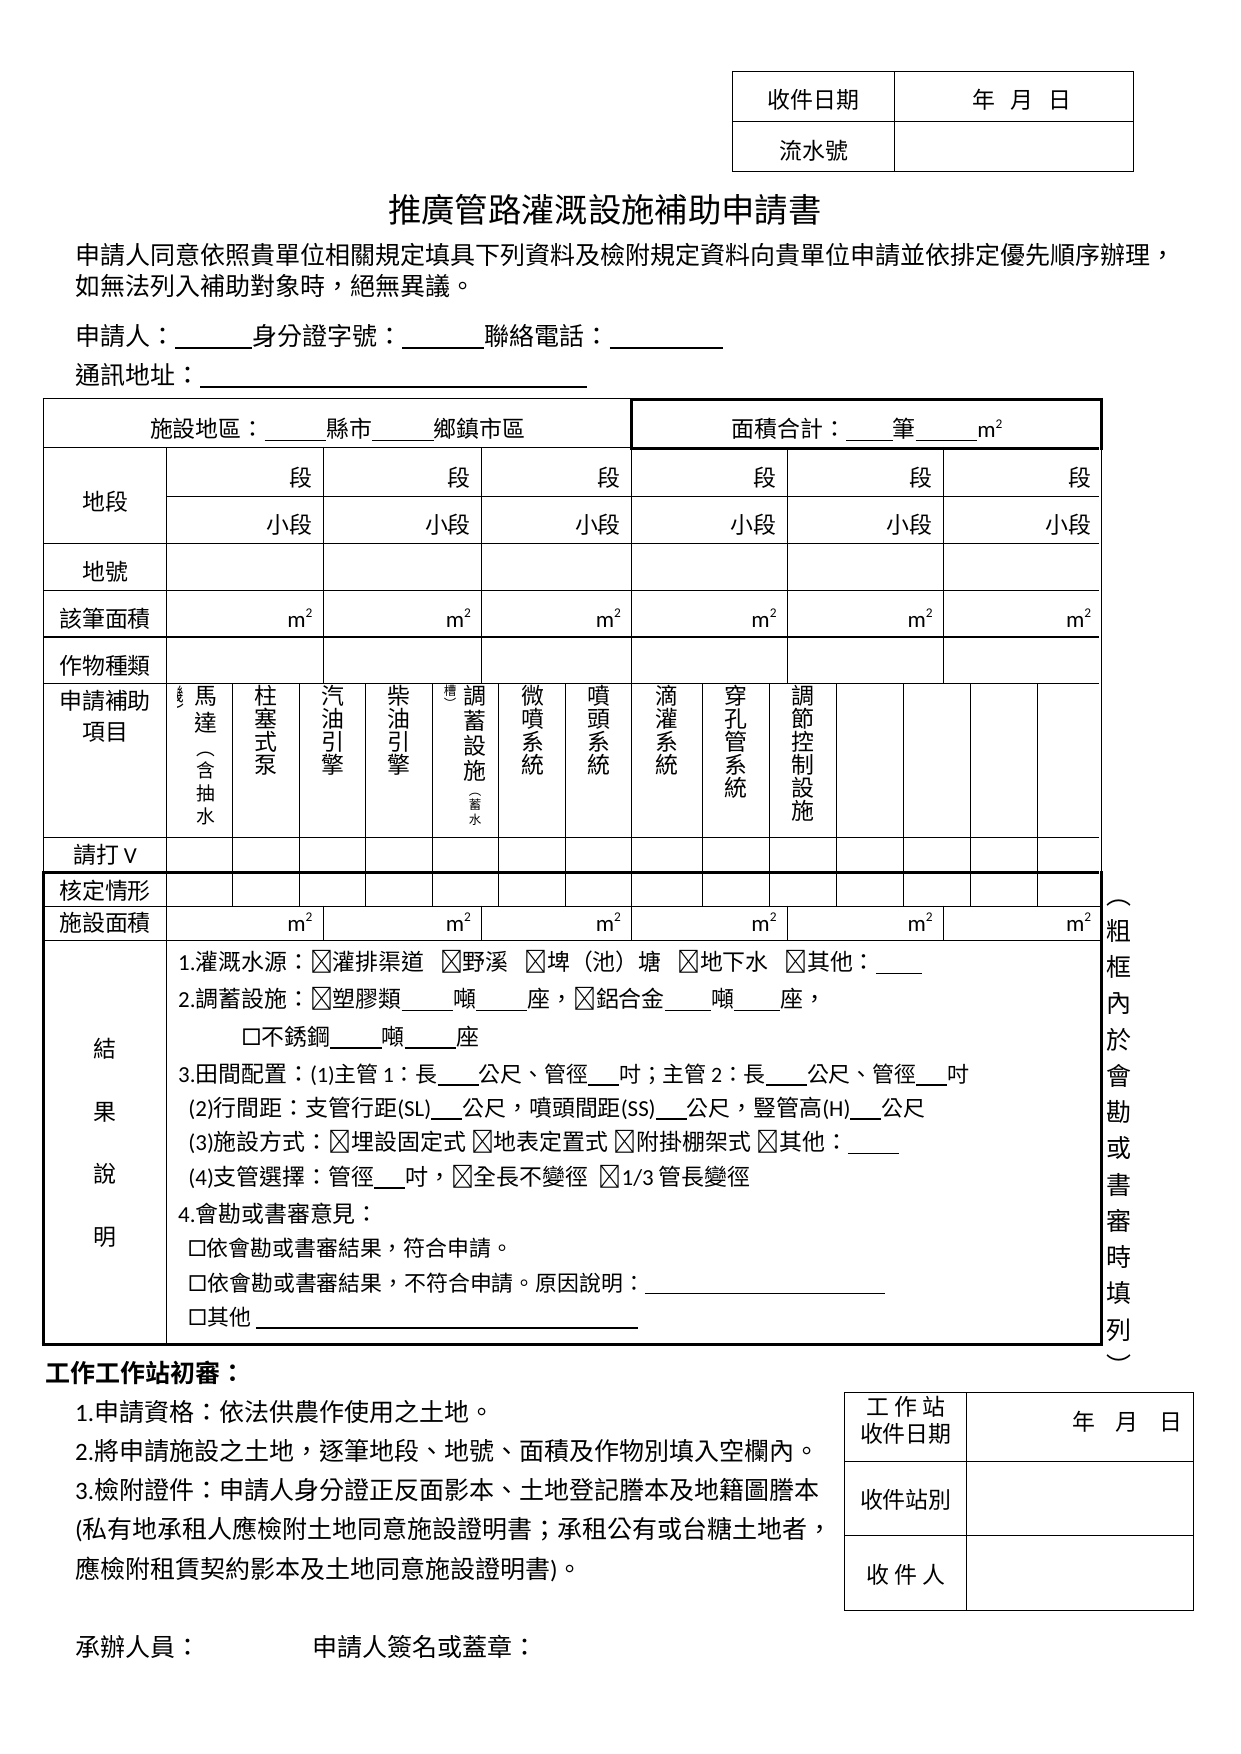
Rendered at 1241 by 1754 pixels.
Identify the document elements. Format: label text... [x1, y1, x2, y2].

table_cell [904, 838, 970, 871]
table_cell 段 [788, 450, 943, 496]
table_cell [632, 874, 702, 906]
text 3.檢附證件：申請人身分證正反面影本、土地登記謄本及地籍圖謄本 [75, 1471, 844, 1507]
table_cell [566, 874, 631, 906]
table_cell 地段 [44, 448, 166, 543]
table_cell [167, 838, 232, 871]
table_cell 段 [944, 447, 1101, 496]
table_cell [788, 544, 943, 589]
table_header 面積合計： 筆 m2 [633, 401, 1100, 447]
table_cell 小段 [167, 497, 323, 543]
table_header 施設地區： 縣市 鄉鎮市區 [44, 399, 630, 447]
table_cell 段 [324, 448, 481, 496]
table_cell 穿孔管系統 [703, 684, 769, 837]
table_cell 柱塞式泵 [233, 684, 299, 837]
table_cell 核定情形 [45, 874, 166, 906]
table_cell 作物種類 [44, 638, 166, 683]
text 承辦人員： 申請人簽名或蓋章： [75, 1632, 1176, 1663]
table_cell 小段 [324, 497, 481, 543]
table_header 收件日期 [733, 72, 894, 121]
table_cell 滴灌系統 [632, 684, 702, 837]
table_cell m2 [482, 907, 631, 940]
text 應檢附租賃契約影本及土地同意施設證明書)。 [75, 1550, 844, 1585]
table_cell [167, 544, 323, 589]
table_cell [632, 838, 702, 871]
table_cell 流水號 [733, 122, 894, 171]
table_cell [233, 838, 299, 871]
table_cell 收件站別 [845, 1462, 966, 1535]
text (私有地承租人應檢附土地同意施設證明書；承租公有或台糖土地者， [75, 1511, 844, 1546]
table_cell 該筆面積 [44, 591, 166, 636]
table_cell 地號 [44, 544, 166, 589]
text 1.申請資格：依法供農作使用之土地。 [75, 1393, 844, 1428]
table_cell m2 [167, 591, 323, 636]
table_cell [167, 638, 323, 683]
table_cell [366, 874, 432, 906]
table_cell [433, 874, 498, 906]
table_cell [482, 638, 631, 683]
text 推廣管路灌溉設施補助申請書 [75, 183, 1134, 232]
table_cell m2 [632, 907, 787, 940]
table_cell [971, 838, 1037, 871]
table_cell [366, 838, 432, 871]
table_cell [967, 1536, 1193, 1609]
table_cell 收 件 人 [845, 1536, 966, 1609]
table_cell [770, 874, 836, 906]
table_cell [788, 638, 943, 683]
table_cell [967, 1462, 1193, 1535]
table_cell 噴頭系統 [566, 684, 631, 837]
table_cell 請打V [44, 838, 166, 871]
table_cell [904, 684, 970, 837]
table_cell 段 [632, 450, 787, 496]
table_cell [837, 874, 903, 906]
table_cell [324, 544, 481, 589]
table_cell m2 [632, 591, 787, 636]
text 申請人： 身分證字號： 聯絡電話： [75, 320, 1240, 352]
table_cell [971, 684, 1037, 837]
table_cell [566, 838, 631, 871]
table_cell [837, 684, 903, 837]
table_cell 申請補助項目 [44, 684, 166, 837]
table_cell 小段 [788, 497, 943, 543]
table_cell m2 [788, 907, 943, 940]
table_cell [944, 543, 1101, 589]
table_cell m2 [324, 907, 481, 940]
table_cell [482, 544, 631, 589]
table_cell 段 [167, 448, 323, 496]
table_cell [770, 838, 836, 871]
table_cell m2 [788, 591, 943, 636]
table_cell [233, 874, 299, 906]
text 申請人同意依照貴單位相關規定填具下列資料及檢附規定資料向貴單位申請並依排定優先順序辦理，如無法列入補助對象時，絕無異議。 [75, 239, 1176, 302]
table_cell 1.灌溉水源：灌排渠道 野溪 埤（池）塘 地下水 其他： 2.調蓄設施：塑膠類 噸 座，鋁合金 噸 座， 不銹鋼 噸 座 3.田間配置：(1)主管1：長 公尺、管徑 吋；主管2：長 公尺、管徑 吋 (2)行間距：支管行距(SL) 公尺，噴頭間距(SS) 公尺，豎管高(H) 公尺 (3)施設方式：埋設固定式 地表定置式 附掛棚架式 其他： (4)支管選擇：管徑 吋，全長不變徑 1/3管長變徑 4.會勘或書審意見： 依會勘或書審結果，符合申請。 依會勘或書審結果，不符合申請。原因說明： 其他 [167, 941, 1100, 1343]
table_cell m2 [944, 907, 1100, 940]
table_cell m2 [944, 590, 1101, 636]
table_cell 小段 [482, 497, 631, 543]
table_cell m2 [167, 907, 323, 940]
table_cell [167, 874, 232, 906]
table_header 工 作 站 收件日期 [845, 1393, 966, 1461]
table_cell [1038, 683, 1101, 837]
table_cell 調蓄設施（蓄水槽） [433, 684, 498, 837]
table_cell [1038, 837, 1101, 871]
table_cell 小段 [632, 497, 787, 543]
table_cell m2 [482, 591, 631, 636]
table_cell 汽油引擎 [300, 684, 365, 837]
table_cell 小段 [944, 496, 1101, 543]
table_cell [1038, 871, 1100, 906]
table_cell [971, 874, 1037, 906]
table_cell 馬達（含抽水機） [167, 684, 232, 837]
table_cell [632, 544, 787, 589]
table_cell [499, 838, 565, 871]
table_header 年 月 日 [967, 1393, 1193, 1461]
table_cell [944, 636, 1101, 683]
table_cell [324, 638, 481, 683]
text 工作工作站初審： [46, 1354, 1176, 1389]
table_cell [433, 838, 498, 871]
text 通訊地址： [75, 359, 1240, 390]
table_cell [895, 122, 1133, 171]
table_cell 微噴系統 [499, 684, 565, 837]
table_cell [632, 638, 787, 683]
table_cell 段 [482, 448, 631, 496]
table_cell 結 果 說 明 [45, 941, 166, 1343]
table_cell [499, 874, 565, 906]
table_cell [300, 838, 365, 871]
table_cell [904, 874, 970, 906]
table_cell m2 [324, 591, 481, 636]
table_cell [837, 838, 903, 871]
table_header 年 月 日 [895, 72, 1133, 121]
table_cell [300, 874, 365, 906]
table_cell [703, 838, 769, 871]
table_cell [703, 874, 769, 906]
text 2.將申請施設之土地，逐筆地段、地號、面積及作物別填入空欄內。 [75, 1432, 844, 1468]
table_cell 施設面積 [45, 907, 166, 940]
table_cell 柴油引擎 [366, 684, 432, 837]
table_cell 調節控制設施 [770, 684, 836, 837]
